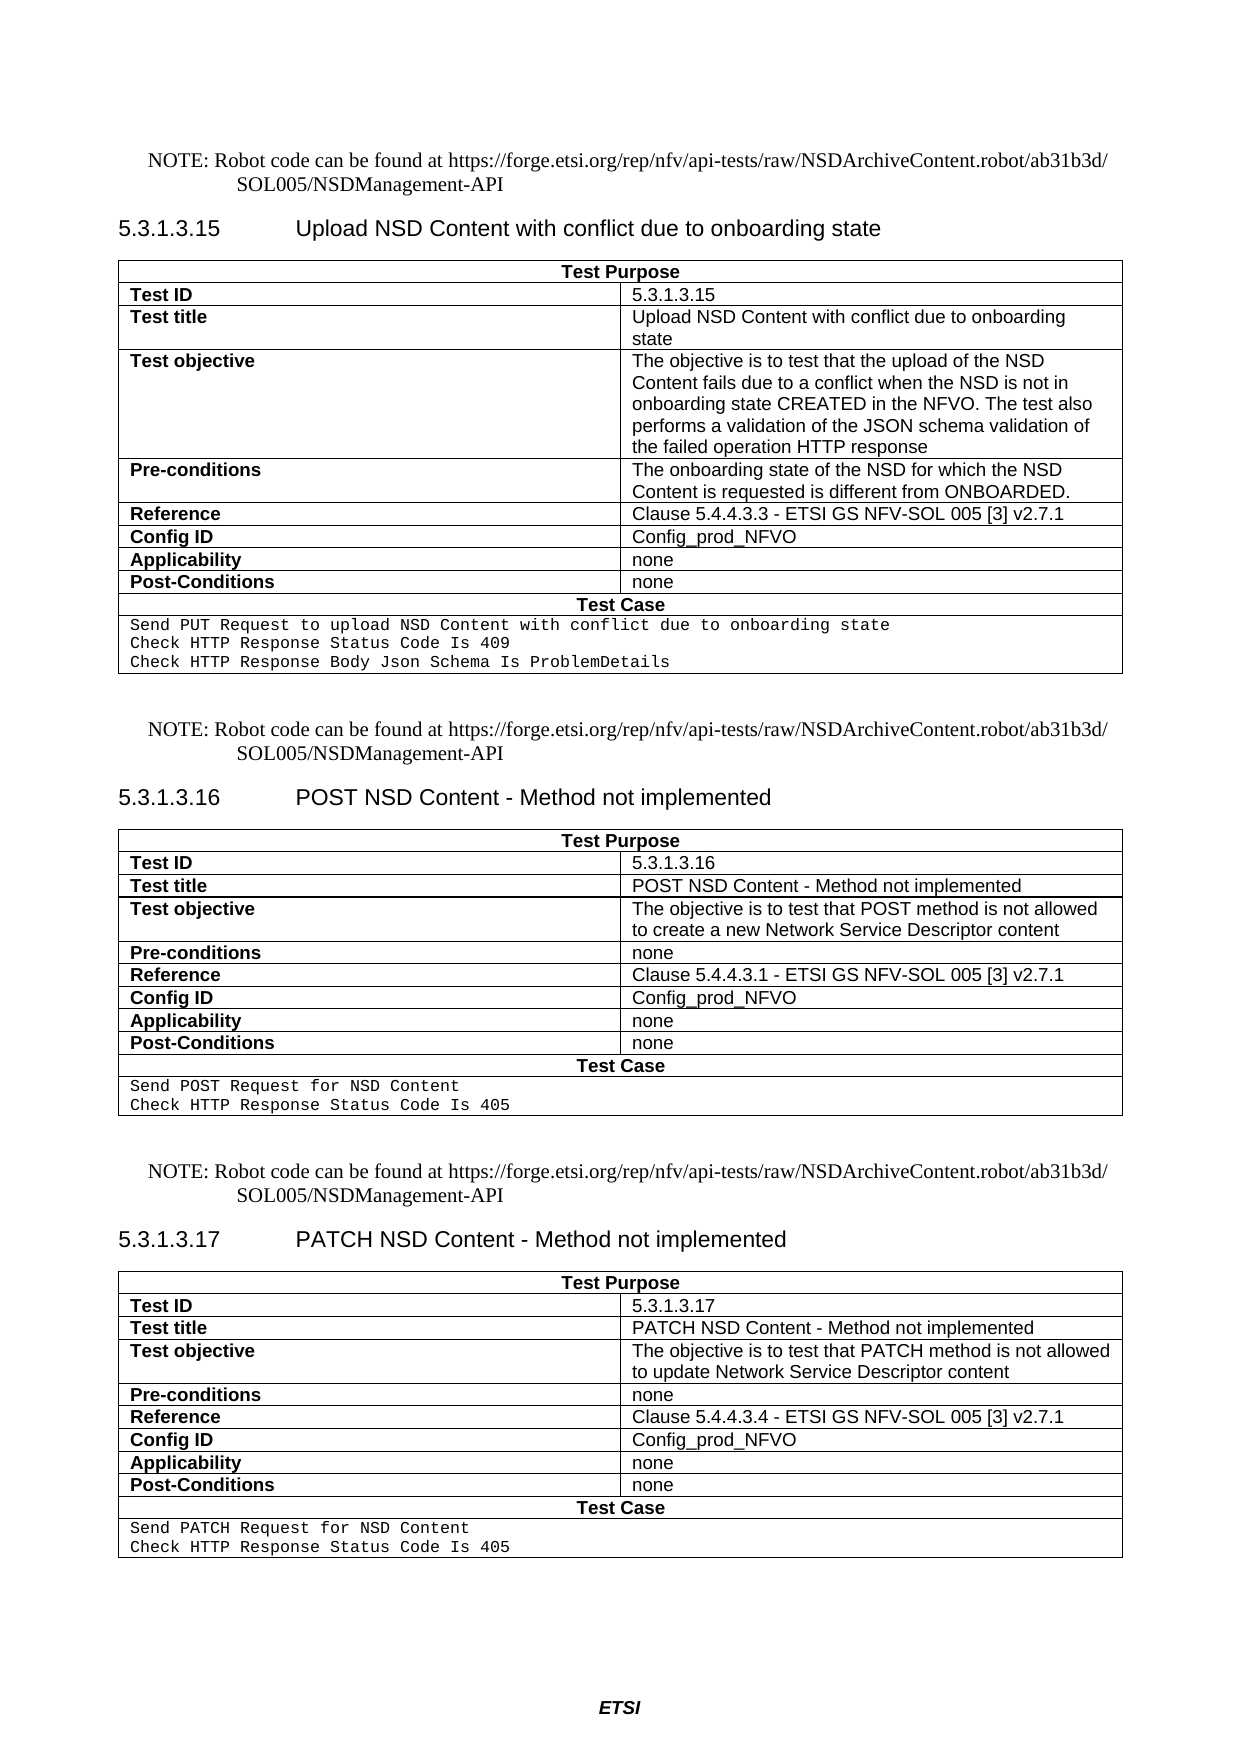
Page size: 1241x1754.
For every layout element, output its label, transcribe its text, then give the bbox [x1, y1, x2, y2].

table_cell Test Case [119, 594, 1122, 615]
table_cell 5.3.1.3.17 [621, 1294, 1122, 1316]
subtitle 5.3.1.3.15 Upload NSD Content with conflict due to onboarding state [118, 214, 1122, 241]
table_header Test Purpose [119, 830, 1122, 851]
table_cell Post-Conditions [119, 1032, 620, 1053]
table_cell Test ID [119, 852, 620, 874]
table_cell 5.3.1.3.15 [621, 283, 1122, 305]
table_cell Config_prod_NFVO [621, 987, 1122, 1008]
table_cell Test objective [119, 898, 620, 941]
subtitle 5.3.1.3.17 PATCH NSD Content - Method not implemented [118, 1226, 1122, 1252]
table_cell 5.3.1.3.16 [621, 852, 1122, 874]
table_cell Config ID [119, 526, 620, 547]
table_cell Test Case [119, 1497, 1122, 1518]
table_cell Pre-conditions [119, 1384, 620, 1405]
table_header Test Purpose [119, 261, 1122, 282]
text NOTE: Robot code can be found at https://forge.etsi.org/rep/nfv/api-tests/raw/NSDArchiveContent.robot/ab31b3d/SOL005/NSDManagement-API [148, 1159, 1122, 1207]
table_cell none [621, 1452, 1122, 1473]
table_cell Post-Conditions [119, 1474, 620, 1496]
table_cell none [621, 942, 1122, 963]
table_cell Test title [119, 875, 620, 896]
table_cell Send PATCH Request for NSD Content Check HTTP Response Status Code Is 405 [119, 1519, 1122, 1557]
table_cell Upload NSD Content with conflict due to onboarding state [621, 306, 1122, 349]
table_cell Config_prod_NFVO [621, 526, 1122, 547]
table_cell The objective is to test that the upload of the NSD Content fails due to a conflict when the NSD is not in onboarding state CREATED in the NFVO. The test also performs a validation of the JSON schema validation of the failed operation HTTP response [621, 350, 1122, 458]
table_cell The objective is to test that POST method is not allowed to create a new Network Service Descriptor content [621, 898, 1122, 941]
table_cell The objective is to test that PATCH method is not allowed to update Network Service Descriptor content [621, 1340, 1122, 1383]
table_cell none [621, 1009, 1122, 1031]
table_cell The onboarding state of the NSD for which the NSD Content is requested is different from ONBOARDED. [621, 459, 1122, 502]
table_cell Send PUT Request to upload NSD Content with conflict due to onboarding state Check HTTP Response Status Code Is 409 Check HTTP Response Body Json Schema Is ProblemDetails [119, 616, 1122, 673]
table_cell Config ID [119, 987, 620, 1008]
table_cell Send POST Request for NSD Content Check HTTP Response Status Code Is 405 [119, 1077, 1122, 1115]
table_cell Applicability [119, 548, 620, 570]
table_cell Config_prod_NFVO [621, 1429, 1122, 1451]
table_cell Clause 5.4.4.3.4 - ETSI GS NFV-SOL 005 [3] v2.7.1 [621, 1406, 1122, 1428]
text NOTE: Robot code can be found at https://forge.etsi.org/rep/nfv/api-tests/raw/NSDArchiveContent.robot/ab31b3d/SOL005/NSDManagement-API [148, 148, 1122, 196]
table_cell Test objective [119, 1340, 620, 1383]
table_cell none [621, 548, 1122, 570]
table_cell Test title [119, 306, 620, 349]
table_cell Pre-conditions [119, 942, 620, 963]
table_cell Test objective [119, 350, 620, 458]
table_cell none [621, 1474, 1122, 1496]
table_cell Pre-conditions [119, 459, 620, 502]
table_cell PATCH NSD Content - Method not implemented [621, 1317, 1122, 1338]
table_cell Clause 5.4.4.3.3 - ETSI GS NFV-SOL 005 [3] v2.7.1 [621, 503, 1122, 525]
table_cell Clause 5.4.4.3.1 - ETSI GS NFV-SOL 005 [3] v2.7.1 [621, 964, 1122, 986]
table_cell Test ID [119, 1294, 620, 1316]
table_header Test Purpose [119, 1272, 1122, 1293]
table_cell Test title [119, 1317, 620, 1338]
table_cell none [621, 571, 1122, 592]
table_cell Reference [119, 503, 620, 525]
table_cell none [621, 1032, 1122, 1053]
table_cell Config ID [119, 1429, 620, 1451]
table_cell Applicability [119, 1452, 620, 1473]
text NOTE: Robot code can be found at https://forge.etsi.org/rep/nfv/api-tests/raw/NSDArchiveContent.robot/ab31b3d/SOL005/NSDManagement-API [148, 717, 1122, 765]
table_cell POST NSD Content - Method not implemented [621, 875, 1122, 896]
subtitle 5.3.1.3.16 POST NSD Content - Method not implemented [118, 783, 1122, 810]
table_cell Post-Conditions [119, 571, 620, 592]
table_cell Reference [119, 964, 620, 986]
table_cell Applicability [119, 1009, 620, 1031]
table_cell Test Case [119, 1055, 1122, 1076]
table_cell Reference [119, 1406, 620, 1428]
table_cell Test ID [119, 283, 620, 305]
table_cell none [621, 1384, 1122, 1405]
